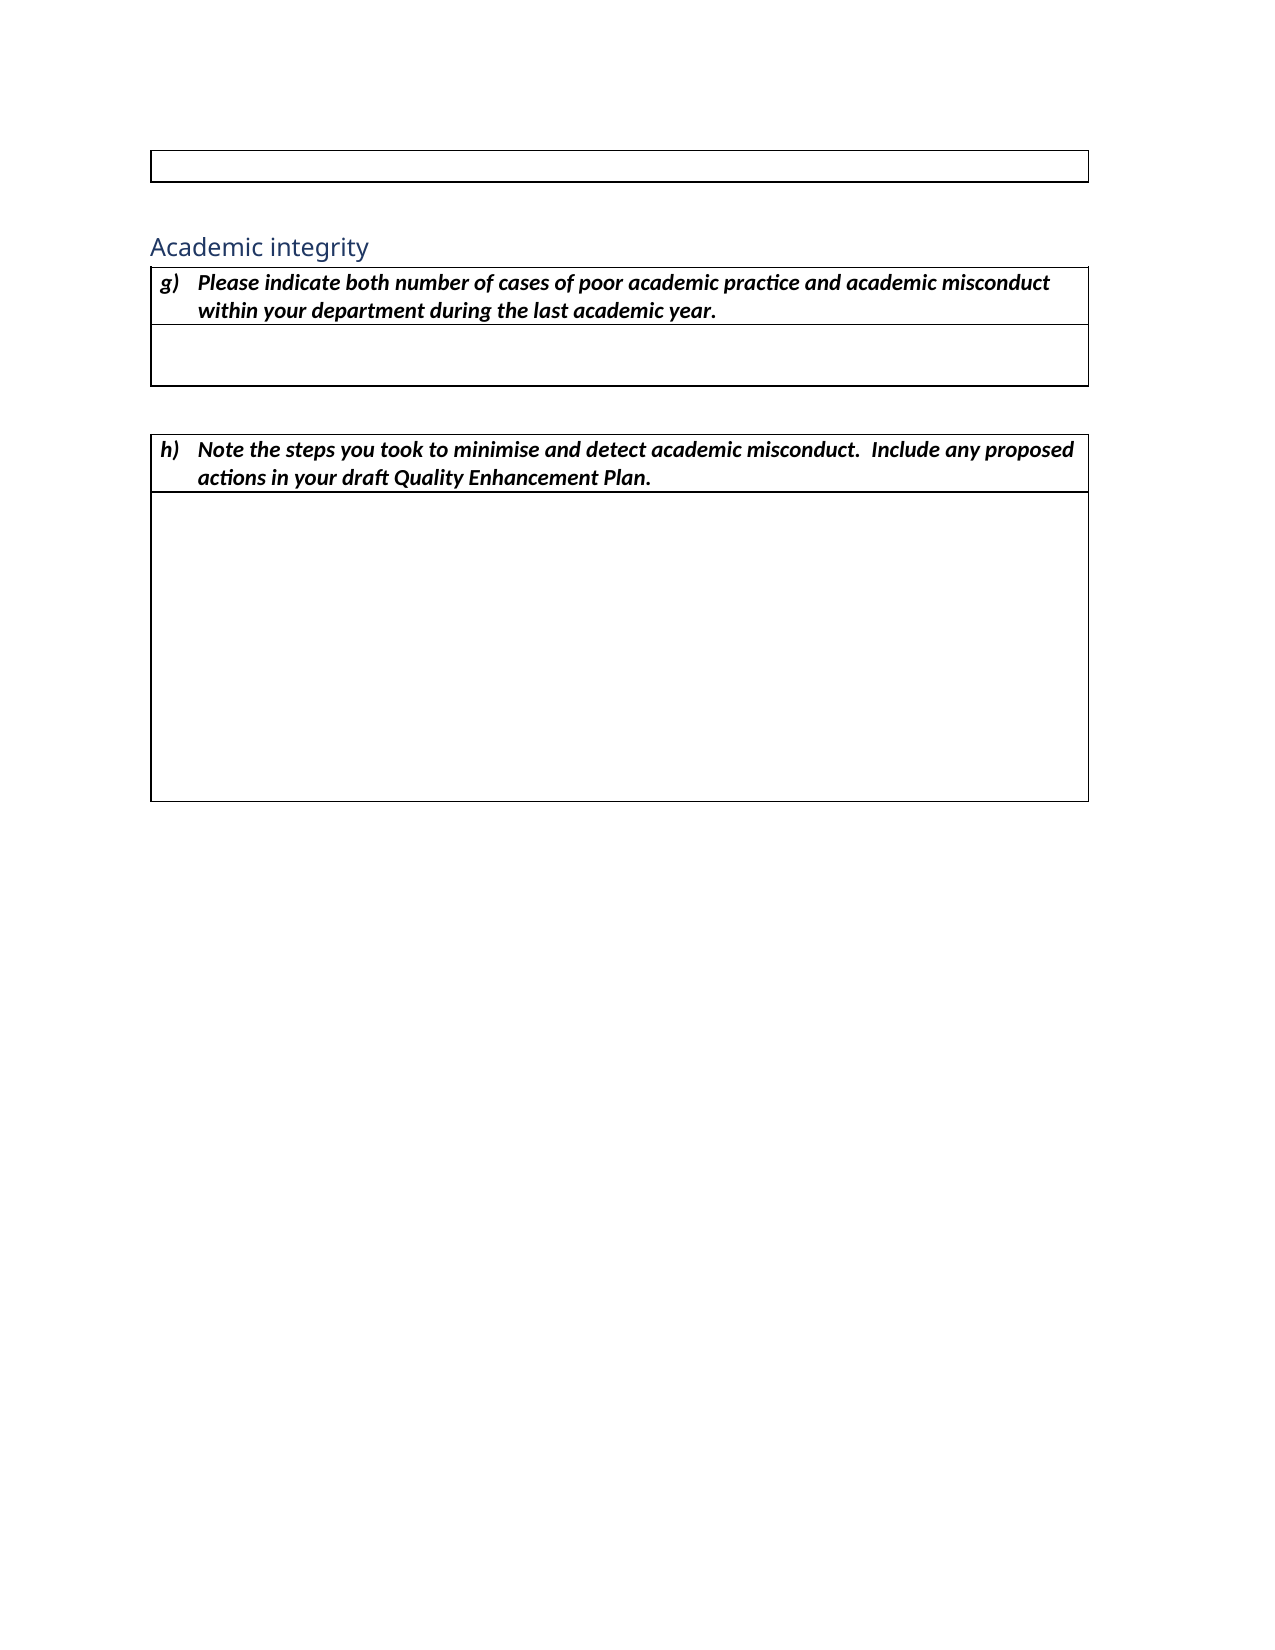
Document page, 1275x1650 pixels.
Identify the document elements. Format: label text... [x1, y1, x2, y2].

table_cell [152, 325, 1088, 385]
table_cell [152, 493, 1088, 801]
table_cell [152, 151, 1088, 181]
subtitle Academic integrity [150, 229, 1125, 264]
table_header Please indicate both number of cases of poor academic practice and academic misconduct within your department during the last academic year. [152, 268, 1088, 324]
table_header Note the steps you took to minimise and detect academic misconduct. Include any proposed actions in your draft Quality Enhancement Plan. [152, 435, 1088, 491]
